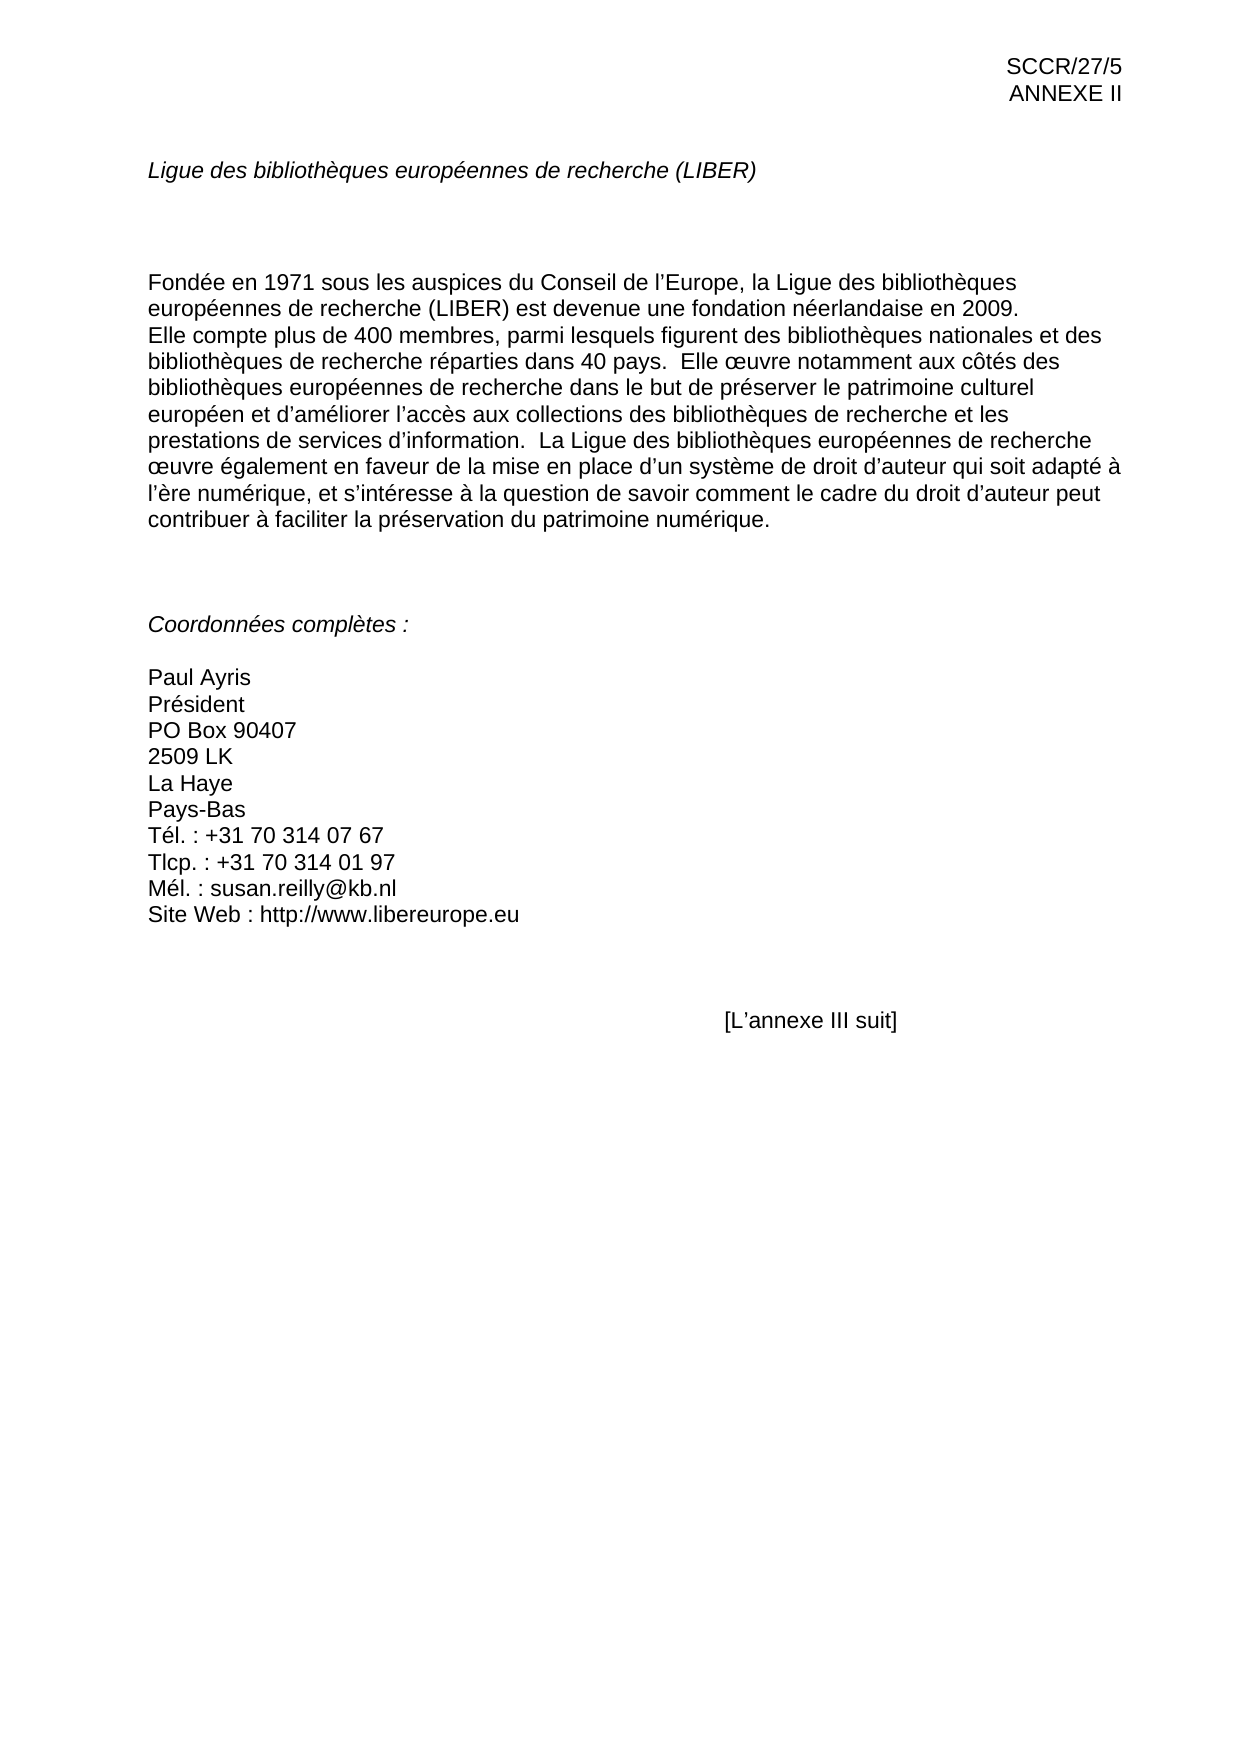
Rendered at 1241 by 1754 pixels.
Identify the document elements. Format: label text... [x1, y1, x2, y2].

text Coordonnées complètes : [148, 611, 1122, 638]
text 2509 LK [148, 743, 1122, 769]
text Mél. : susan.reilly@kb.nl [148, 875, 1122, 901]
text Pays-Bas [148, 796, 1122, 822]
text La Haye [148, 769, 1122, 796]
text PO Box 90407 [148, 717, 1122, 743]
text Président [148, 691, 1122, 717]
text Paul Ayris [148, 664, 1122, 691]
text Site Web : http://www.libereurope.eu [148, 901, 1122, 928]
text [L’annexe III suit] [724, 1007, 1122, 1033]
text Tlcp. : +31 70 314 01 97 [148, 849, 1122, 875]
text Tél. : +31 70 314 07 67 [148, 822, 1122, 849]
text Fondée en 1971 sous les auspices du Conseil de l’Europe, la Ligue des bibliothèques européennes de recherche (LIBER) est devenue une fondation néerlandaise en 2009. Elle compte plus de 400 membres, parmi lesquels figurent des bibliothèques nationales et des bibliothèques de recherche réparties dans 40 pays. Elle œuvre notamment aux côtés des bibliothèques européennes de recherche dans le but de préserver le patrimoine culturel européen et d’améliorer l’accès aux collections des bibliothèques de recherche et les prestations de services d’information. La Ligue des bibliothèques européennes de recherche œuvre également en faveur de la mise en place d’un système de droit d’auteur qui soit adapté à l’ère numérique, et s’intéresse à la question de savoir comment le cadre du droit d’auteur peut contribuer à faciliter la préservation du patrimoine numérique. [148, 269, 1122, 532]
subtitle Ligue des bibliothèques européennes de recherche (LIBER) [148, 157, 1122, 183]
